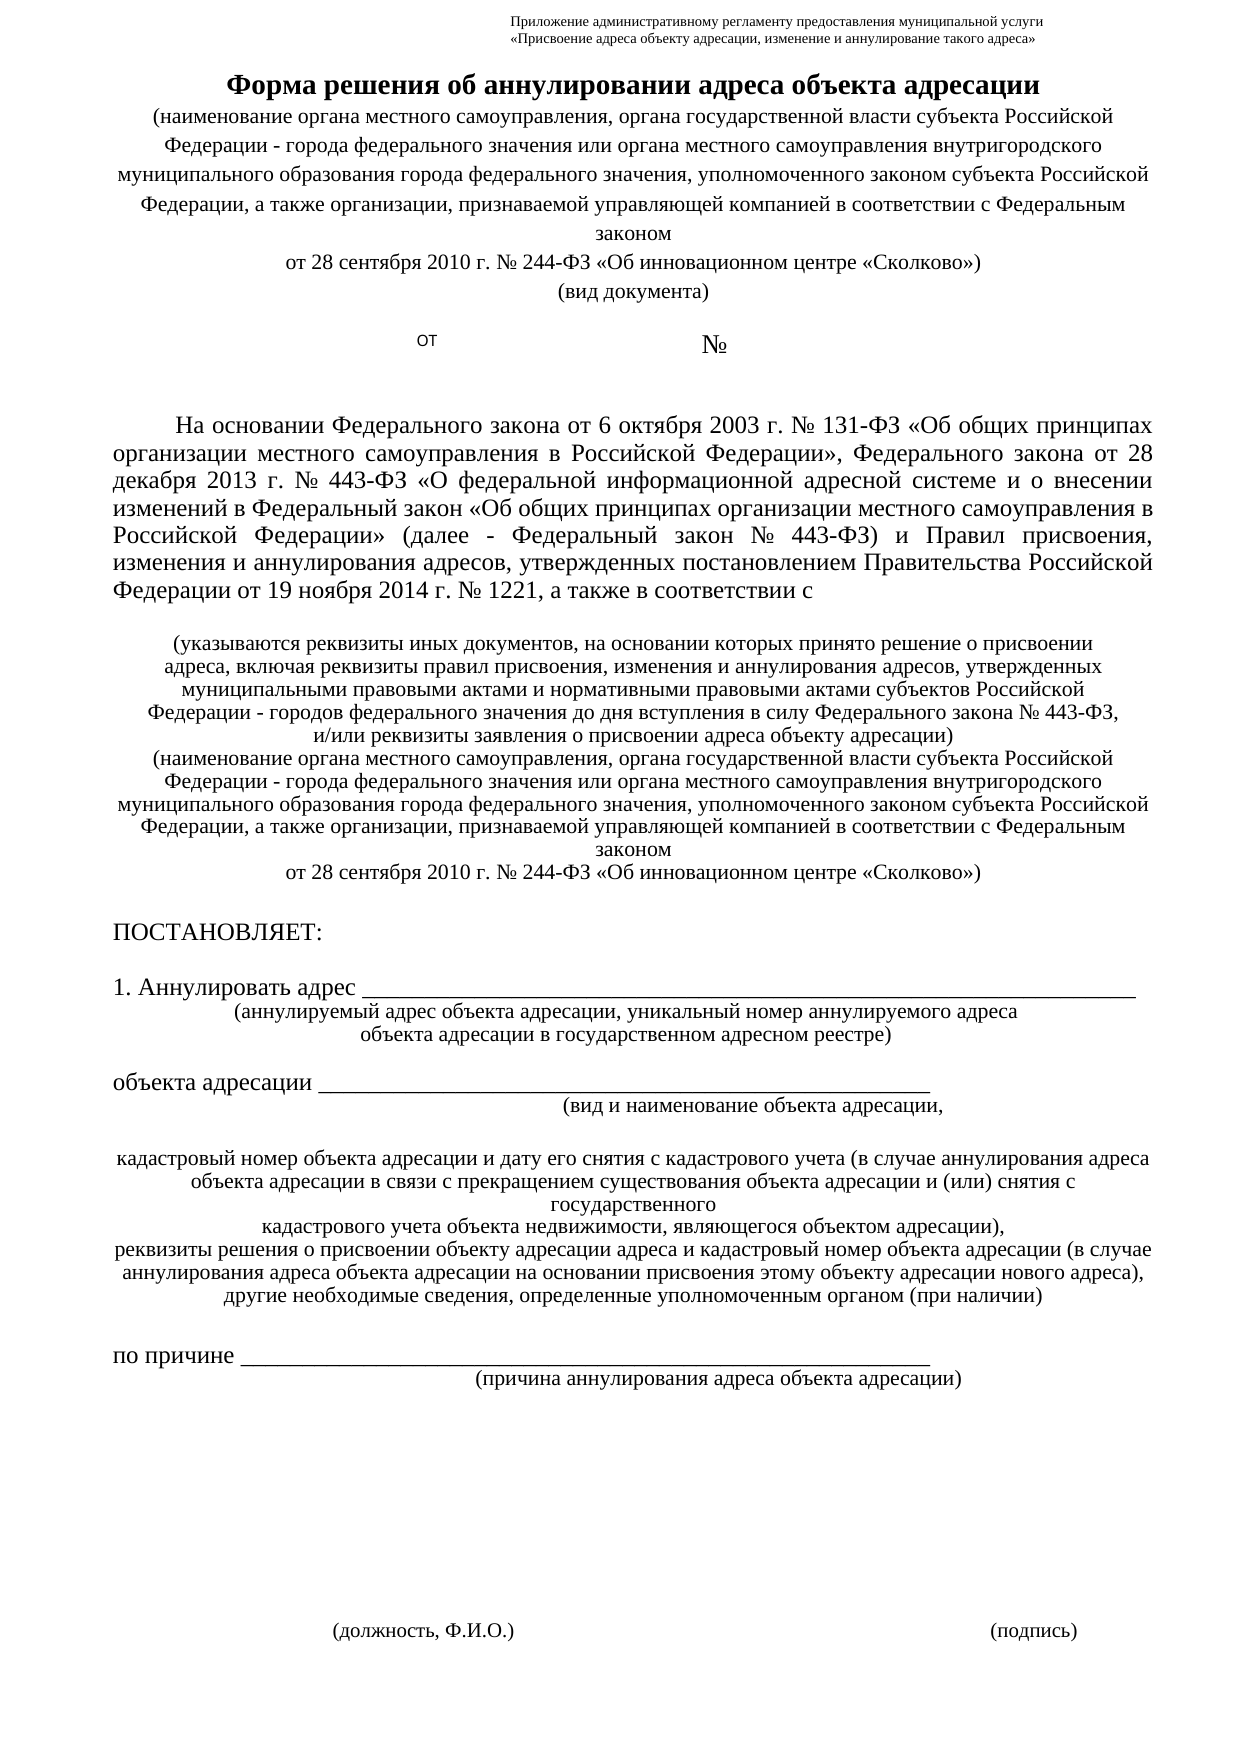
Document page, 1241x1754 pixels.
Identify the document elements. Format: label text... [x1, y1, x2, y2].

text ПОСТАНОВЛЯЕТ: [113, 920, 1154, 945]
text (причина аннулирования адреса объекта адресации) [475, 1368, 1154, 1390]
text На основании Федерального закона от 6 октября 2003 г. № 131-ФЗ «Об общих принципах организации местного самоуправления в Российской Федерации», Федерального закона от 28 декабря 2013 г. № 443-ФЗ «О федеральной информационной адресной системе и о внесении изменений в Федеральный закон «Об общих принципах организации местного самоуправления в Российской Федерации» (далее - Федеральный закон № 443-ФЗ) и Правил присвоения, изменения и аннулирования адресов, утвержденных постановлением Правительства Российской Федерации от 19 ноября 2014 г. № 1221, а также в соответствии с [113, 412, 1154, 604]
text Форма решения об аннулировании адреса объекта адресации (наименование органа местного самоуправления, органа государственной власти субъекта Российской Федерации - города федерального значения или органа местного самоуправления внутригородского муниципального образования города федерального значения, уполномоченного законом субъекта Российской Федерации, а также организации, признаваемой управляющей компанией в соответствии с Федеральным законом от 28 сентября 2010 г. № 244-ФЗ «Об инновационном центре «Сколково») (вид документа) [113, 71, 1154, 304]
text объекта адресации [113, 1070, 1154, 1095]
text по причине [113, 1343, 1154, 1368]
text № [113, 332, 1154, 359]
text 1. Аннулировать адрес [113, 975, 1154, 1000]
text (вид и наименование объекта адресации, [563, 1095, 1154, 1117]
text (указываются реквизиты иных документов, на основании которых принято решение о присвоении адреса, включая реквизиты правил присвоения, изменения и аннулирования адресов, утвержденных муниципальными правовыми актами и нормативными правовыми актами субъектов Российской Федерации - городов федерального значения до дня вступления в силу Федерального закона № 443-ФЗ, и/или реквизиты заявления о присвоении адреса объекту адресации) (наименование органа местного самоуправления, органа государственной власти субъекта Российской Федерации - города федерального значения или органа местного самоуправления внутригородского муниципального образования города федерального значения, уполномоченного законом субъекта Российской Федерации, а также организации, признаваемой управляющей компанией в соответствии с Федеральным законом от 28 сентября 2010 г. № 244-ФЗ «Об инновационном центре «Сколково») [113, 632, 1154, 884]
text (аннулируемый адрес объекта адресации, уникальный номер аннулируемого адреса объекта адресации в государственном адресном реестре) [113, 1000, 1139, 1046]
text кадастровый номер объекта адресации и дату его снятия с кадастрового учета (в случае аннулирования адреса объекта адресации в связи с прекращением существования объекта адресации и (или) снятия с государственного кадастрового учета объекта недвижимости, являющегося объектом адресации), реквизиты решения о присвоении объекту адресации адреса и кадастровый номер объекта адресации (в случае аннулирования адреса объекта адресации на основании присвоения этому объекту адресации нового адреса), другие необходимые сведения, определенные уполномоченным органом (при наличии) [113, 1147, 1154, 1307]
